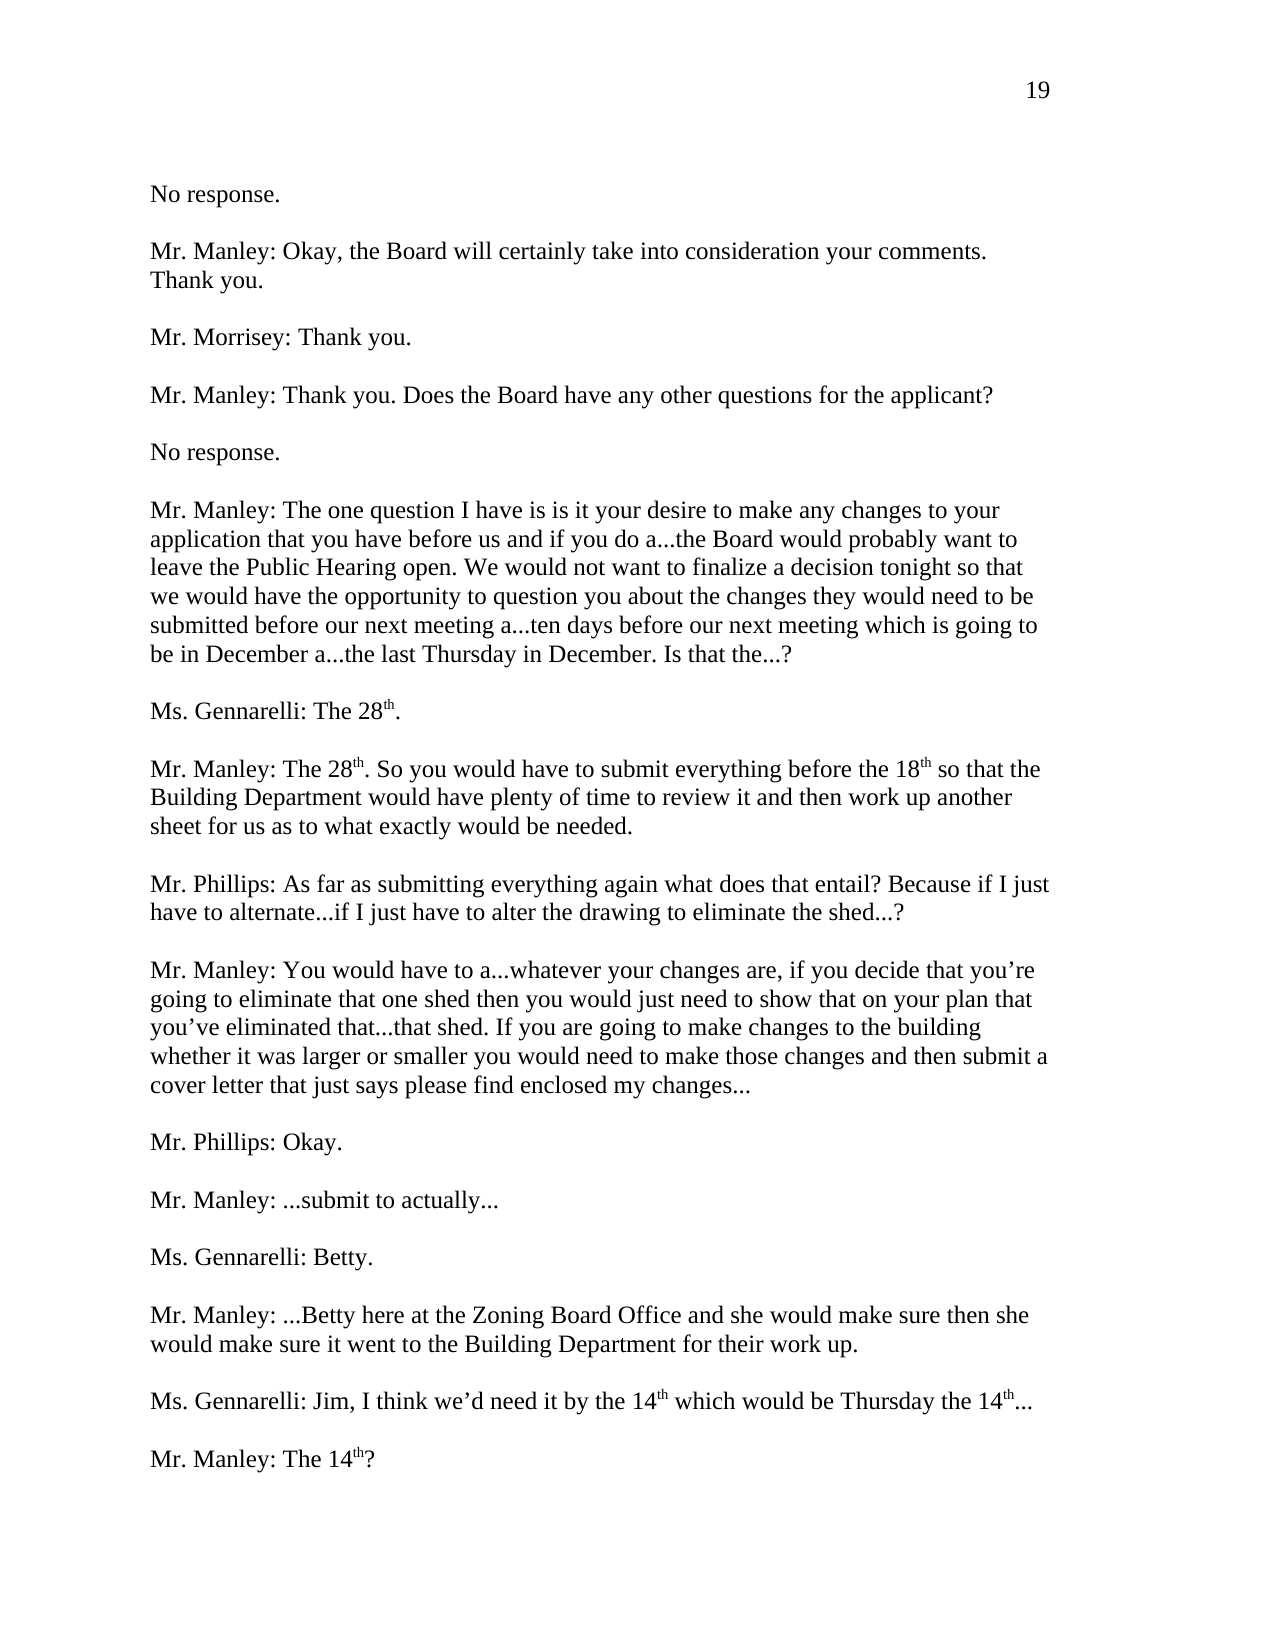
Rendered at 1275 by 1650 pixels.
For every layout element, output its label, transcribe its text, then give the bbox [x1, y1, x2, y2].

text Mr. Morrisey: Thank you. [150, 322, 1050, 351]
text Mr. Manley: You would have to a...whatever your changes are, if you decide that you’re going to eliminate that one shed then you would just need to show that on your plan that you’ve eliminated that...that shed. If you are going to make changes to the building whether it was larger or smaller you would need to make those changes and then submit a cover letter that just says please find enclosed my changes... [150, 955, 1050, 1099]
text No response. [150, 437, 1050, 466]
text Ms. Gennarelli: Betty. [150, 1242, 1050, 1271]
text Mr. Manley: The 28th. So you would have to submit everything before the 18th so that the Building Department would have plenty of time to review it and then work up another sheet for us as to what exactly would be needed. [150, 754, 1050, 840]
text Mr. Manley: Okay, the Board will certainly take into consideration your comments. Thank you. [150, 236, 1050, 294]
text Mr. Phillips: As far as submitting everything again what does that entail? Because if I just have to alternate...if I just have to alter the drawing to eliminate the shed...? [150, 869, 1050, 926]
text Mr. Manley: ...submit to actually... [150, 1185, 1050, 1214]
text Ms. Gennarelli: The 28th. [150, 696, 1050, 725]
text Mr. Manley: The 14th? [150, 1444, 1050, 1472]
text Mr. Manley: Thank you. Does the Board have any other questions for the applicant? [150, 380, 1050, 409]
text Mr. Phillips: Okay. [150, 1127, 1050, 1156]
text Mr. Manley: ...Betty here at the Zoning Board Office and she would make sure then she would make sure it went to the Building Department for their work up. [150, 1300, 1050, 1357]
text No response. [150, 179, 1050, 207]
text Mr. Manley: The one question I have is is it your desire to make any changes to your application that you have before us and if you do a...the Board would probably want to leave the Public Hearing open. We would not want to finalize a decision tonight so that we would have the opportunity to question you about the changes they would need to be submitted before our next meeting a...ten days before our next meeting which is going to be in December a...the last Thursday in December. Is that the...? [150, 495, 1050, 667]
text Ms. Gennarelli: Jim, I think we’d need it by the 14th which would be Thursday the 14th... [150, 1386, 1050, 1415]
